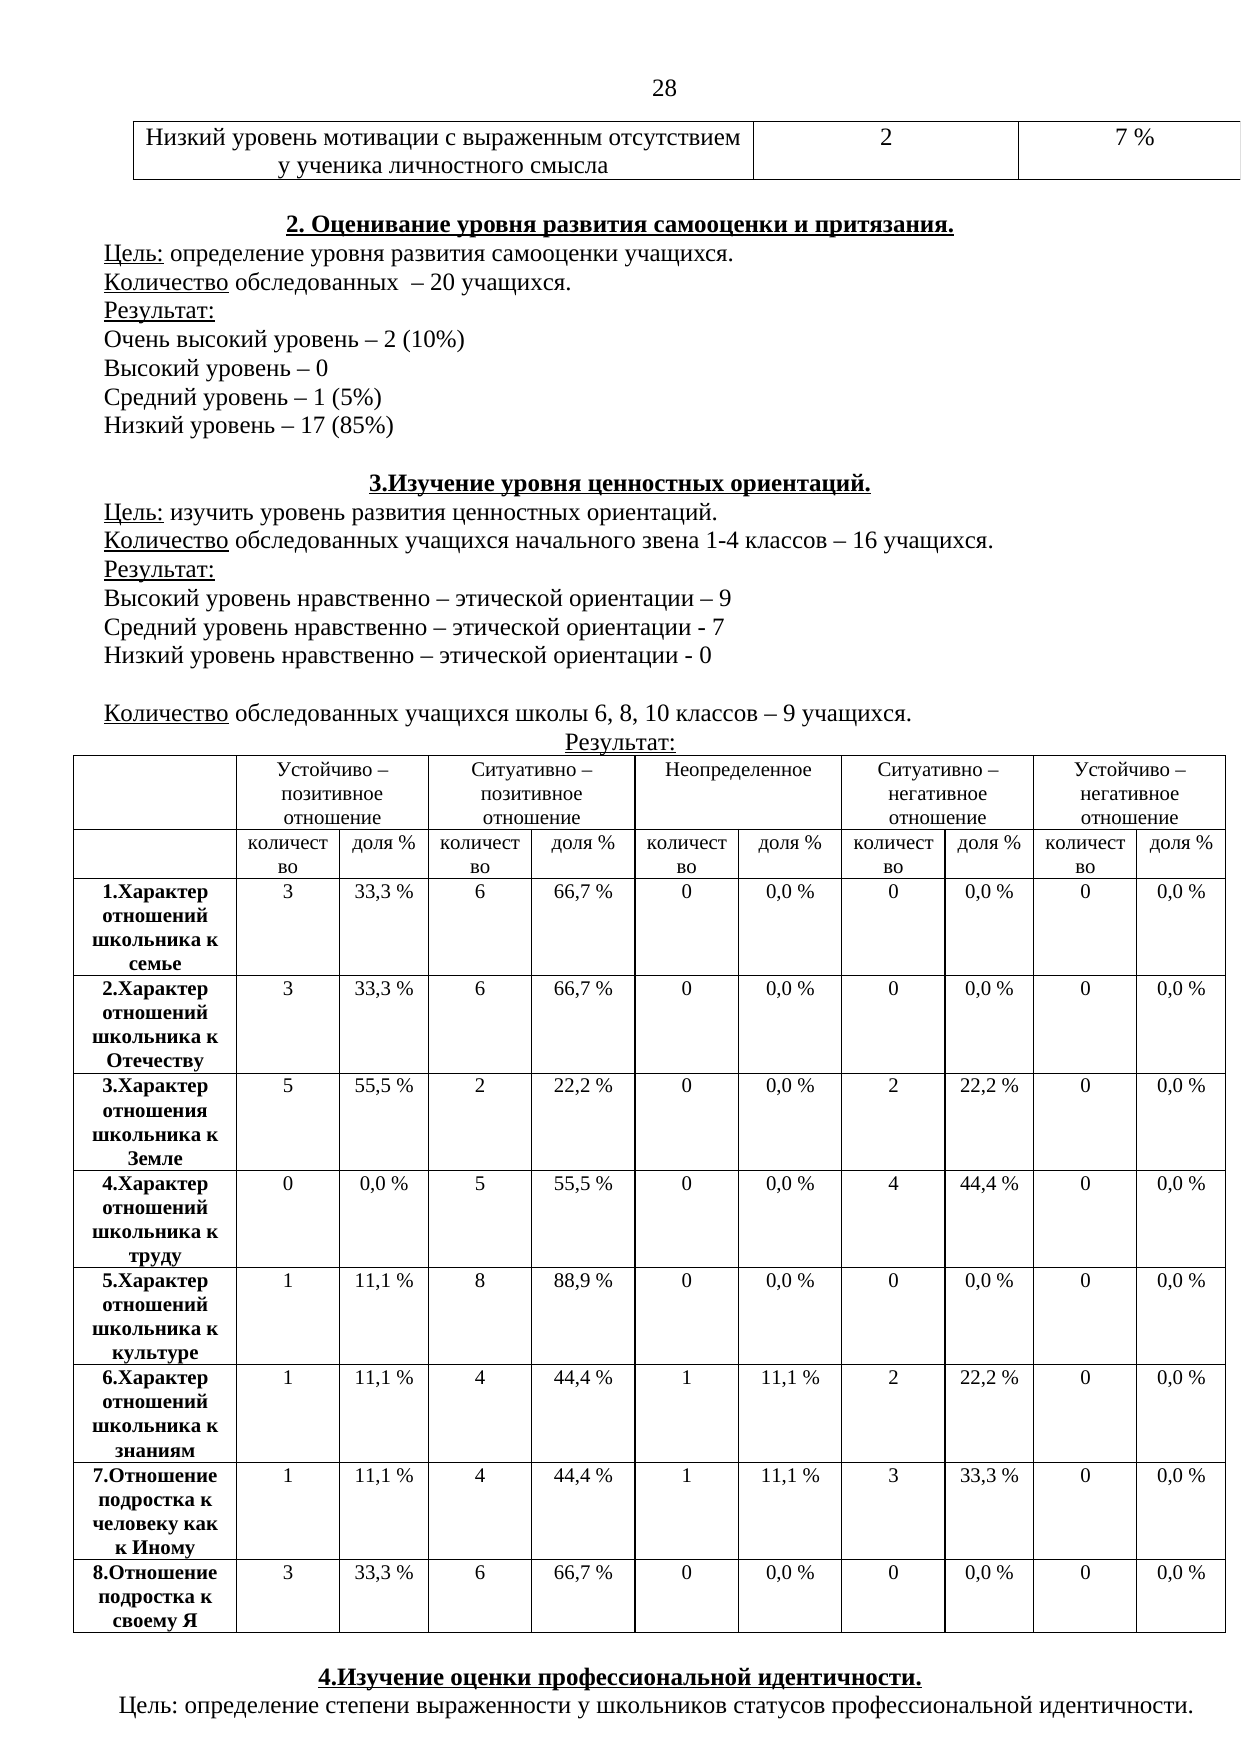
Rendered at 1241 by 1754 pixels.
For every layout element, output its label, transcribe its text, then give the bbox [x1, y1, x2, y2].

text Высокий уровень нравственно – этической ориентации – 9 [103, 583, 1196, 612]
table_cell 5 [429, 1171, 531, 1267]
table_cell 0 [1034, 1171, 1136, 1267]
table_cell 11,1 % [739, 1365, 841, 1462]
table_cell доля % [739, 830, 841, 878]
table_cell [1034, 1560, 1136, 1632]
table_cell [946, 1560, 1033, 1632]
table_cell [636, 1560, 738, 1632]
table_cell доля % [340, 830, 428, 878]
table_cell 0 [237, 1171, 339, 1267]
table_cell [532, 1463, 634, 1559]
table_cell 0,0 % [739, 879, 841, 975]
text 3.Изучение уровня ценностных ориентаций. [44, 468, 1196, 497]
table_cell 11,1 % [340, 1268, 428, 1364]
table_cell 33,3 % [340, 879, 428, 975]
text Высокий уровень – 0 [103, 353, 1196, 382]
table_cell 4 [842, 1171, 944, 1267]
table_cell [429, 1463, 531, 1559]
table_cell 0,0 % [946, 879, 1033, 975]
table_cell 11,1 % [340, 1365, 428, 1462]
table_cell 22,2 % [946, 1074, 1033, 1170]
table_cell 0 [636, 976, 738, 1072]
table_cell 2 [842, 1074, 944, 1170]
table_cell 8 [429, 1268, 531, 1364]
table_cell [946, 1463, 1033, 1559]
text Цель: определение уровня развития самооценки учащихся. [103, 238, 1196, 267]
text Средний уровень – 1 (5%) [103, 382, 1196, 410]
table_cell количество [1034, 830, 1136, 878]
table_header Неопределенное [636, 756, 841, 829]
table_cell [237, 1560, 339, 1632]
table_cell [74, 830, 236, 878]
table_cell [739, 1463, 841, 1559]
table_cell 0,0 % [1137, 1268, 1225, 1364]
text Количество обследованных – 20 учащихся. [103, 267, 1196, 295]
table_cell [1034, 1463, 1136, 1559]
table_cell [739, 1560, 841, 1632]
table_cell 0,0 % [340, 1171, 428, 1267]
text Цель: изучить уровень развития ценностных ориентаций. [103, 497, 1196, 525]
text Результат: [103, 295, 1196, 324]
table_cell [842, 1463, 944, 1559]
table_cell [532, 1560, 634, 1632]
table_cell 0 [1034, 1268, 1136, 1364]
table_header Ситуативно – позитивное отношение [429, 756, 634, 829]
table_cell 2 [754, 122, 1018, 179]
table_cell 2 [429, 1074, 531, 1170]
text Количество обследованных учащихся школы 6, 8, 10 классов – 9 учащихся. [103, 698, 1196, 727]
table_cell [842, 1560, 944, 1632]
text Количество обследованных учащихся начального звена 1-4 классов – 16 учащихся. [103, 525, 1196, 554]
table_cell 88,9 % [532, 1268, 634, 1364]
table_cell 1 [636, 1365, 738, 1462]
table_cell 5 [237, 1074, 339, 1170]
table_cell 44,4 % [532, 1365, 634, 1462]
table_cell 5.Характер отношений школьника к культуре [74, 1268, 236, 1364]
table_cell 0 [842, 1268, 944, 1364]
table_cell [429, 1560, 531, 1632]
text 2. Оценивание уровня развития самооценки и притязания. [44, 209, 1196, 238]
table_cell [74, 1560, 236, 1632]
table_cell 1 [237, 1268, 339, 1364]
text Результат: [103, 554, 1196, 583]
table_cell 0,0 % [1137, 1074, 1225, 1170]
table_cell 33,3 % [340, 976, 428, 1072]
table_cell 0,0 % [739, 1268, 841, 1364]
table_cell 0 [1034, 879, 1136, 975]
table_cell 0 [636, 879, 738, 975]
table_cell 6.Характер отношений школьника к знаниям [74, 1365, 236, 1462]
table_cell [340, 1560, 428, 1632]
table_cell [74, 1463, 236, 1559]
table_cell 6 [429, 976, 531, 1072]
table_cell 0,0 % [946, 1268, 1033, 1364]
table_cell 4 [429, 1365, 531, 1462]
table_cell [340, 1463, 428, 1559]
text Низкий уровень нравственно – этической ориентации - 0 [103, 640, 1196, 669]
table_cell 0,0 % [739, 976, 841, 1072]
table_cell 3 [237, 976, 339, 1072]
table_cell 0,0 % [946, 976, 1033, 1072]
table_cell 2.Характер отношений школьника к Отечеству [74, 976, 236, 1072]
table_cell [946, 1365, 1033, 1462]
table_cell Низкий уровень мотивации с выраженным отсутствием у ученика личностного смысла [134, 122, 753, 179]
table_cell 0 [636, 1268, 738, 1364]
text Цель: определение степени выраженности у школьников статусов профессиональной идентичности. [118, 1691, 1196, 1719]
text Очень высокий уровень – 2 (10%) [103, 324, 1196, 353]
table_cell количество [636, 830, 738, 878]
table_cell 0 [1034, 1074, 1136, 1170]
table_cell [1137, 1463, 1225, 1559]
table_cell 66,7 % [532, 879, 634, 975]
table_cell 1.Характер отношений школьника к семье [74, 879, 236, 975]
table_cell 66,7 % [532, 976, 634, 1072]
table_cell 3.Характер отношения школьника к Земле [74, 1074, 236, 1170]
text Результат: [44, 727, 1196, 755]
table_cell 4.Характер отношений школьника к труду [74, 1171, 236, 1267]
table_cell 2 [842, 1365, 944, 1462]
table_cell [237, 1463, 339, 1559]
table_cell 44,4 % [946, 1171, 1033, 1267]
table_cell 7 % [1019, 122, 1240, 179]
table_cell количество [237, 830, 339, 878]
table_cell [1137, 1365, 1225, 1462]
table_cell 0 [1034, 976, 1136, 1072]
table_cell 0,0 % [1137, 1171, 1225, 1267]
table_cell 0,0 % [739, 1074, 841, 1170]
table_cell 22,2 % [532, 1074, 634, 1170]
table_header Устойчиво – негативное отношение [1034, 756, 1225, 829]
table_cell 55,5 % [532, 1171, 634, 1267]
table_cell доля % [946, 830, 1033, 878]
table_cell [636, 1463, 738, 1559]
table_cell 3 [237, 879, 339, 975]
table_cell 55,5 % [340, 1074, 428, 1170]
table_cell количество [842, 830, 944, 878]
table_header [74, 756, 236, 829]
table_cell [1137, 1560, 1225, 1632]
table_cell 1 [237, 1365, 339, 1462]
table_header Устойчиво – позитивное отношение [237, 756, 428, 829]
table_cell доля % [1137, 830, 1225, 878]
text 4.Изучение оценки профессиональной идентичности. [44, 1662, 1196, 1691]
table_cell 0 [636, 1171, 738, 1267]
table_cell 0,0 % [739, 1171, 841, 1267]
table_cell 0 [636, 1074, 738, 1170]
table_cell 0 [842, 879, 944, 975]
text Средний уровень нравственно – этической ориентации - 7 [103, 612, 1196, 640]
table_cell 0 [842, 976, 944, 1072]
table_header Ситуативно – негативное отношение [842, 756, 1033, 829]
table_cell 0,0 % [1137, 976, 1225, 1072]
table_cell доля % [532, 830, 634, 878]
table_cell 0,0 % [1137, 879, 1225, 975]
text Низкий уровень – 17 (85%) [103, 410, 1196, 439]
table_cell 6 [429, 879, 531, 975]
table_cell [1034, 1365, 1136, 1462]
table_cell количество [429, 830, 531, 878]
